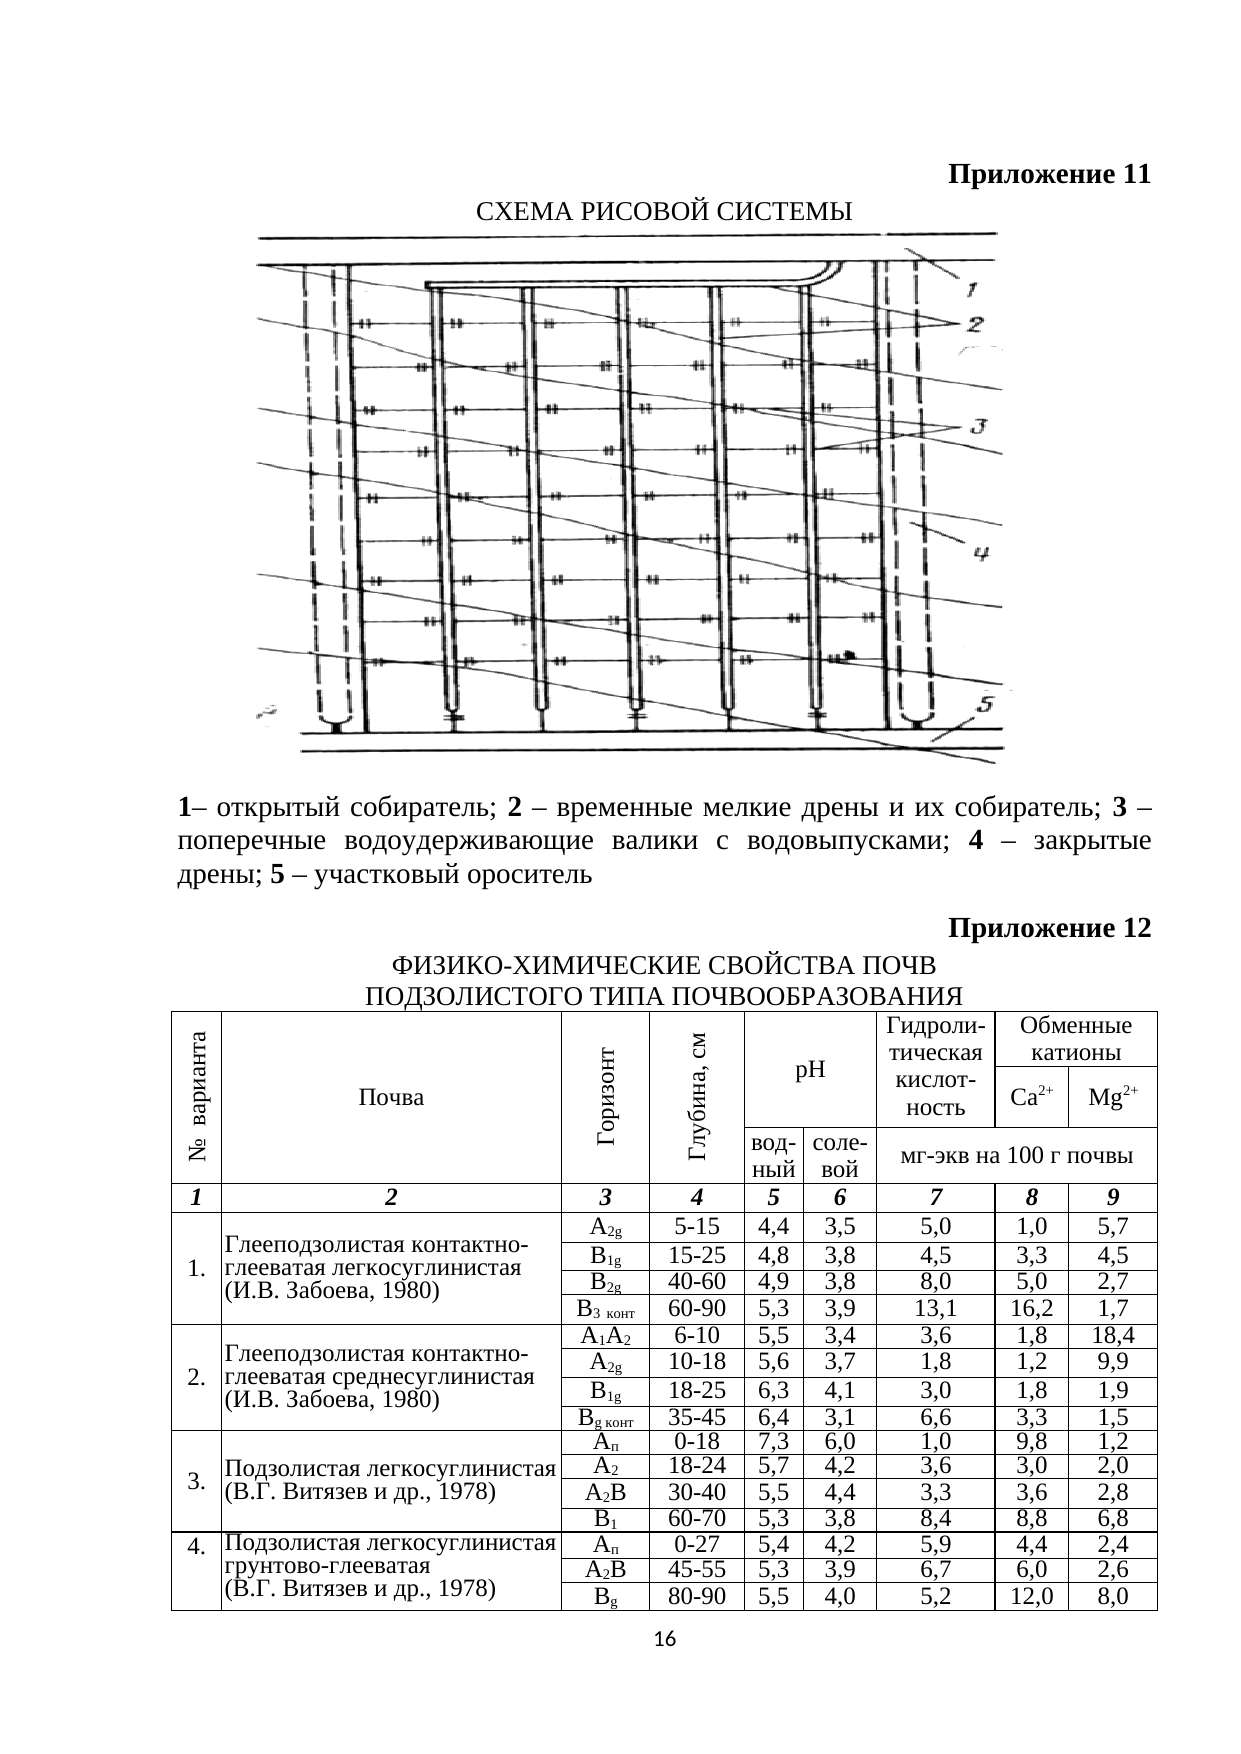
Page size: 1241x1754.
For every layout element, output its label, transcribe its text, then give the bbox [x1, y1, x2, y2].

table_cell 5,3 [745, 1509, 803, 1531]
table_cell 9 [1069, 1184, 1157, 1212]
table_cell 7 [877, 1184, 994, 1212]
table_cell 6,8 [1069, 1509, 1157, 1531]
table_cell соле-вой [804, 1128, 876, 1182]
table_cell 1,7 [1069, 1295, 1157, 1324]
table_cell 4,2 [804, 1455, 876, 1478]
table_cell 8,8 [996, 1509, 1068, 1531]
table_cell 2,0 [1069, 1455, 1157, 1478]
table_cell 2,4 [1069, 1533, 1157, 1558]
table_cell 6-10 [650, 1325, 744, 1348]
table_cell Глееподзолистая контактно-глееватая легкосуглинистая (И.В. Забоева, 1980) [222, 1213, 561, 1324]
table_cell 35-45 [650, 1407, 744, 1430]
table_cell 5,7 [745, 1455, 803, 1478]
text ПОДЗОЛИСТОГО ТИПА ПОЧВООБРАЗОВАНИЯ [177, 980, 1152, 1011]
table_cell 5,9 [877, 1533, 994, 1558]
table_cell 8,0 [877, 1271, 994, 1294]
table_cell B2g [562, 1271, 649, 1294]
table_cell 2 [222, 1184, 561, 1212]
text 1– открытый собиратель; 2 – временные мелкие дрены и их собиратель; 3 – поперечные водоудерживающие валики с водовыпусками; 4 – закрытые дрены; 5 – участковый ороситель [177, 789, 1152, 889]
table_cell 30-40 [650, 1479, 744, 1507]
table_cell 18,4 [1069, 1325, 1157, 1348]
table_cell 1,8 [996, 1325, 1068, 1348]
table_cell 5-15 [650, 1213, 744, 1242]
table_cell Подзолистая легкосуглинистая (В.Г. Витязев и др., 1978) [222, 1431, 561, 1531]
table_cell 2,7 [1069, 1271, 1157, 1294]
table_cell 6,6 [877, 1407, 994, 1430]
table_cell 1,0 [996, 1213, 1068, 1242]
table_cell 60-70 [650, 1509, 744, 1531]
table_cell вод-ный [745, 1128, 803, 1182]
table_cell 1,5 [1069, 1407, 1157, 1430]
table_cell 18-24 [650, 1455, 744, 1478]
table_cell В1g [562, 1378, 649, 1406]
table_cell 80-90 [650, 1583, 744, 1610]
table_cell 5,5 [745, 1325, 803, 1348]
table_cell 4,5 [877, 1243, 994, 1270]
table_cell 1. [172, 1213, 221, 1324]
table_cell 5,3 [745, 1559, 803, 1582]
table_cell 3,9 [804, 1295, 876, 1324]
table_cell 3,6 [877, 1455, 994, 1478]
table_cell 4,8 [745, 1243, 803, 1270]
table_cell А2g [562, 1349, 649, 1377]
table_cell В1 [562, 1509, 649, 1531]
table_cell 3. [172, 1431, 221, 1531]
table_cell 3,7 [804, 1349, 876, 1377]
table_cell 5,5 [745, 1583, 803, 1610]
table_cell 18-25 [650, 1378, 744, 1406]
table_cell B3 конт [562, 1295, 649, 1324]
table_cell 5,2 [877, 1583, 994, 1610]
table_cell 3,5 [804, 1213, 876, 1242]
table_cell мг-экв на 100 г почвы [877, 1128, 1157, 1182]
table_cell 1 [172, 1184, 221, 1212]
table_cell 0-27 [650, 1533, 744, 1558]
table_cell 5 [745, 1184, 803, 1212]
table_cell 2,8 [1069, 1479, 1157, 1507]
table_cell А1А2 [562, 1325, 649, 1348]
table_cell 3,0 [877, 1378, 994, 1406]
table_header Гидроли-тическая кислот-ность [877, 1012, 994, 1127]
table_cell 8 [996, 1184, 1068, 1212]
table_cell 3,3 [877, 1479, 994, 1507]
text ФИЗИКО-ХИМИЧЕСКИЕ СВОЙСТВА ПОЧВ [177, 949, 1152, 980]
table_cell 13,1 [877, 1295, 994, 1324]
table_cell 3,4 [804, 1325, 876, 1348]
table_cell 3,8 [804, 1243, 876, 1270]
table_cell 5,0 [996, 1271, 1068, 1294]
table_header Почва [222, 1012, 561, 1182]
table_cell 4 [650, 1184, 744, 1212]
table_cell 4,4 [804, 1479, 876, 1507]
table_cell 45-55 [650, 1559, 744, 1582]
table_cell 1,9 [1069, 1378, 1157, 1406]
table_cell 2. [172, 1325, 221, 1430]
table_cell 1,2 [1069, 1431, 1157, 1454]
table_cell А2 [562, 1455, 649, 1478]
table_cell Са2+ [996, 1067, 1068, 1127]
table_cell 6 [804, 1184, 876, 1212]
table_cell 5,5 [745, 1479, 803, 1507]
table_cell 4,2 [804, 1533, 876, 1558]
table_cell 60-90 [650, 1295, 744, 1324]
table_cell 4,4 [745, 1213, 803, 1242]
table_cell 4,5 [1069, 1243, 1157, 1270]
table_cell 6,7 [877, 1559, 994, 1582]
table_cell 7,3 [745, 1431, 803, 1454]
table_header Глубина, см [650, 1012, 744, 1182]
table_cell Ап [562, 1431, 649, 1454]
table_cell 4,1 [804, 1378, 876, 1406]
table_cell 40-60 [650, 1271, 744, 1294]
table_cell 0-18 [650, 1431, 744, 1454]
table_cell 6,0 [996, 1559, 1068, 1582]
table_cell А2В [562, 1559, 649, 1582]
table_cell 3,3 [996, 1407, 1068, 1430]
table_cell 3,6 [877, 1325, 994, 1348]
table_cell 2,6 [1069, 1559, 1157, 1582]
table_cell 8,0 [1069, 1583, 1157, 1610]
text СХЕМА РИСОВОЙ СИСТЕМЫ [177, 195, 1152, 226]
table_cell А2В [562, 1479, 649, 1507]
table_header рН [745, 1012, 876, 1127]
table_cell 6,4 [745, 1407, 803, 1430]
table_cell 3,8 [804, 1509, 876, 1531]
table_cell 16,2 [996, 1295, 1068, 1324]
table_header Горизонт [562, 1012, 649, 1182]
table_cell 4. [172, 1533, 221, 1610]
table_header № варианта [172, 1012, 221, 1182]
table_cell 3,9 [804, 1559, 876, 1582]
table_cell 3,0 [996, 1455, 1068, 1478]
table_cell 4,4 [996, 1533, 1068, 1558]
table_cell 3,6 [996, 1479, 1068, 1507]
table_cell Подзолистая легкосуглинистая грунтово-глееватая (В.Г. Витязев и др., 1978) [222, 1533, 561, 1610]
table_header Обменные катионы [996, 1012, 1157, 1066]
table_cell 3,3 [996, 1243, 1068, 1270]
table_cell 5,4 [745, 1533, 803, 1558]
table_cell Mg2+ [1069, 1067, 1157, 1127]
table_cell Вg [562, 1583, 649, 1610]
text Приложение 12 [177, 910, 1152, 944]
text Приложение 11 [177, 157, 1152, 190]
table_cell 6,3 [745, 1378, 803, 1406]
table_cell Вg конт [562, 1407, 649, 1430]
table_cell В1g [562, 1243, 649, 1270]
table_cell 3,8 [804, 1271, 876, 1294]
table_cell 1,0 [877, 1431, 994, 1454]
table_cell 4,9 [745, 1271, 803, 1294]
table_cell 9,9 [1069, 1349, 1157, 1377]
table_cell 8,4 [877, 1509, 994, 1531]
table_cell 5,3 [745, 1295, 803, 1324]
table_cell 6,0 [804, 1431, 876, 1454]
table_cell 4,0 [804, 1583, 876, 1610]
table_cell 12,0 [996, 1583, 1068, 1610]
table_cell 5,7 [1069, 1213, 1157, 1242]
table_cell 9,8 [996, 1431, 1068, 1454]
table_cell 3,1 [804, 1407, 876, 1430]
table_cell А2g [562, 1213, 649, 1242]
table_cell 5,6 [745, 1349, 803, 1377]
table_cell Ап [562, 1533, 649, 1558]
table_cell 1,8 [996, 1378, 1068, 1406]
table_cell 15-25 [650, 1243, 744, 1270]
table_cell 1,8 [877, 1349, 994, 1377]
table_cell 5,0 [877, 1213, 994, 1242]
table_cell 1,2 [996, 1349, 1068, 1377]
table_cell 10-18 [650, 1349, 744, 1377]
table_cell 3 [562, 1184, 649, 1212]
table_cell Глееподзолистая контактно-глееватая среднесуглинистая (И.В. Забоева, 1980) [222, 1325, 561, 1430]
